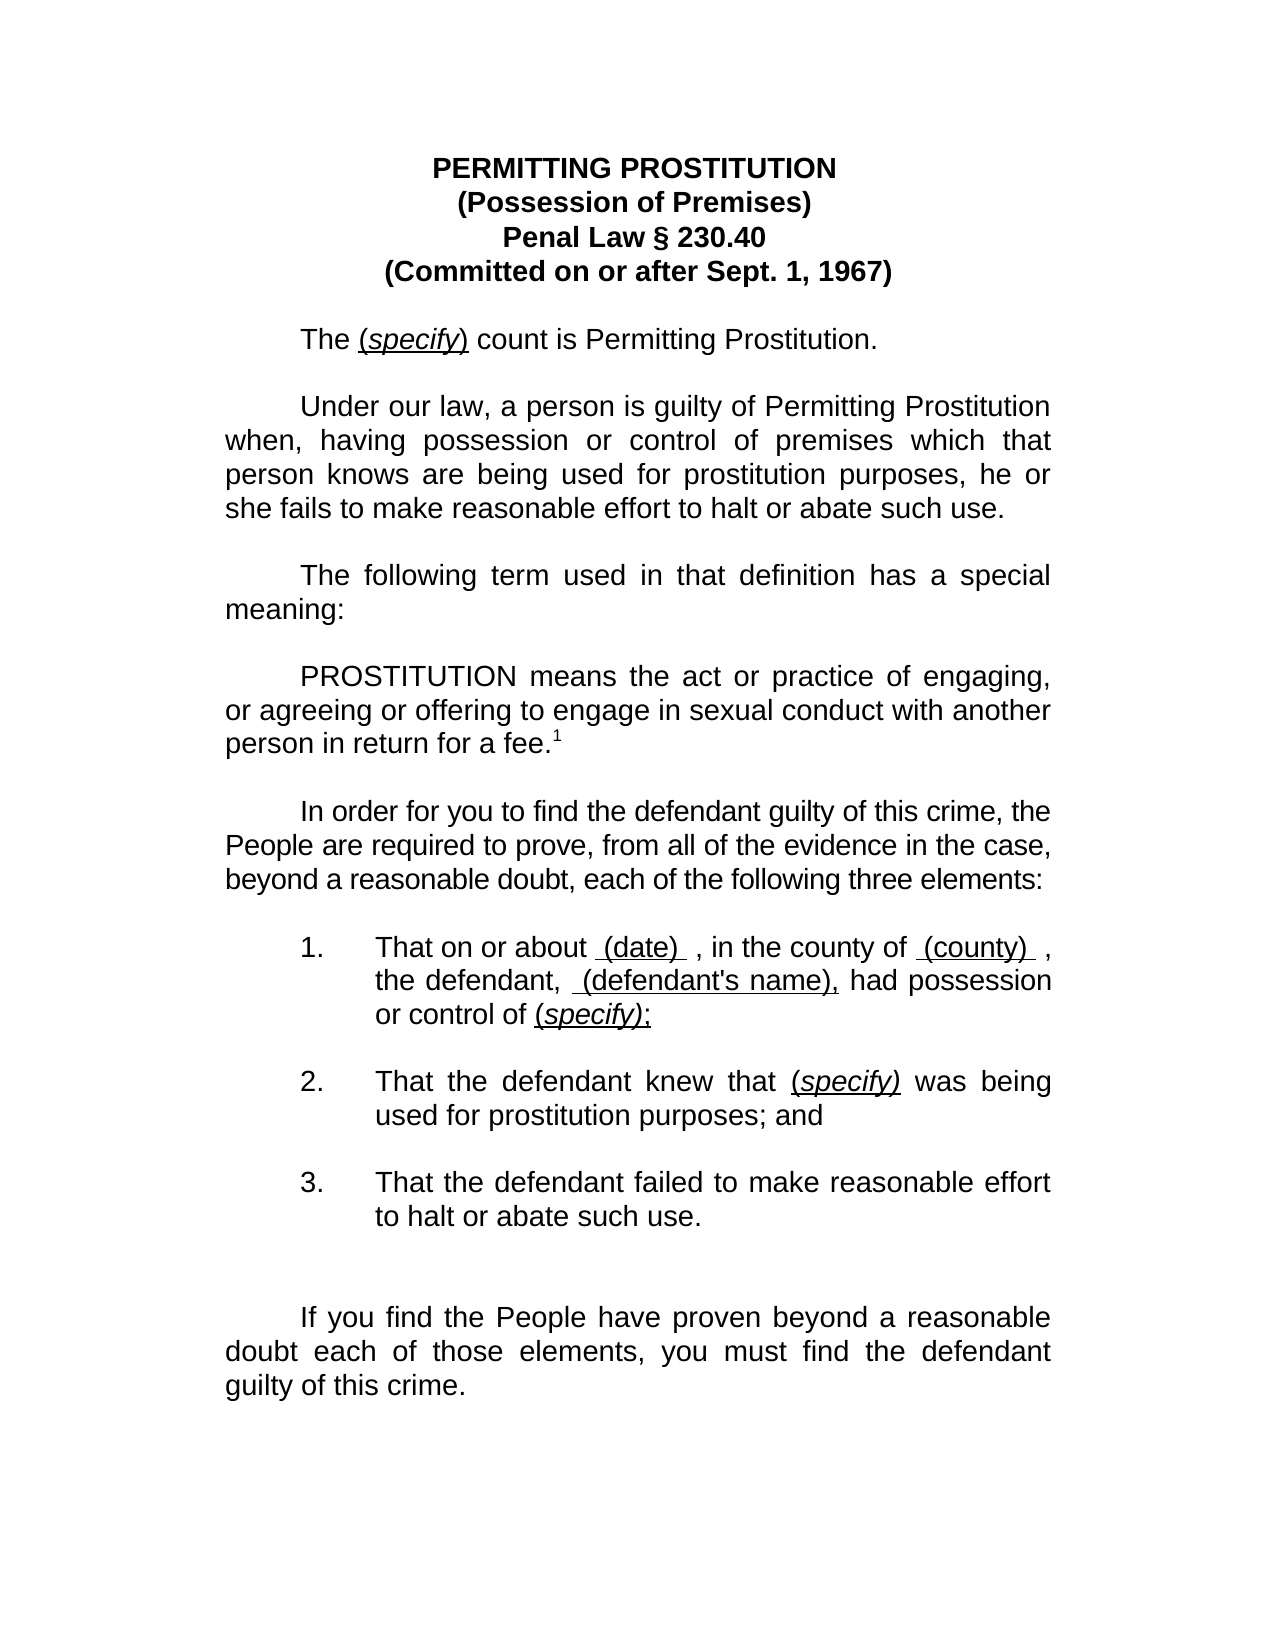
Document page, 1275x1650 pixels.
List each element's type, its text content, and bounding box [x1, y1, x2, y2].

text The (specify) count is Permitting Prostitution. [300, 323, 1052, 356]
text Under our law, a person is guilty of Permitting Prostitution when, having possession or control of premises which that person knows are being used for prostitution purposes, he or she fails to make reasonable effort to halt or abate such use. [225, 389, 1052, 525]
list That the defendant failed to make reasonable effort to halt or abate such use. [300, 1165, 1052, 1233]
text PERMITTING PROSTITUTION (Possession of Premises) Penal Law § 230.40 (Committed on or after Sept. 1, 1967) [225, 151, 1052, 289]
text PROSTITUTION means the act or practice of engaging, or agreeing or offering to engage in sexual conduct with another person in return for a fee.1 [225, 660, 1052, 760]
list That on or about (date) , in the county of (county) , the defendant, (defendant's name), had possession or control of (specify); [300, 930, 1052, 1031]
list That the defendant knew that (specify) was being used for prostitution purposes; and [300, 1064, 1052, 1132]
text If you find the People have proven beyond a reasonable doubt each of those elements, you must find the defendant guilty of this crime. [225, 1301, 1052, 1402]
text The following term used in that definition has a special meaning: [225, 559, 1052, 626]
text In order for you to find the defendant guilty of this crime, the People are required to prove, from all of the evidence in the case, beyond a reasonable doubt, each of the following three elements: [225, 794, 1052, 896]
